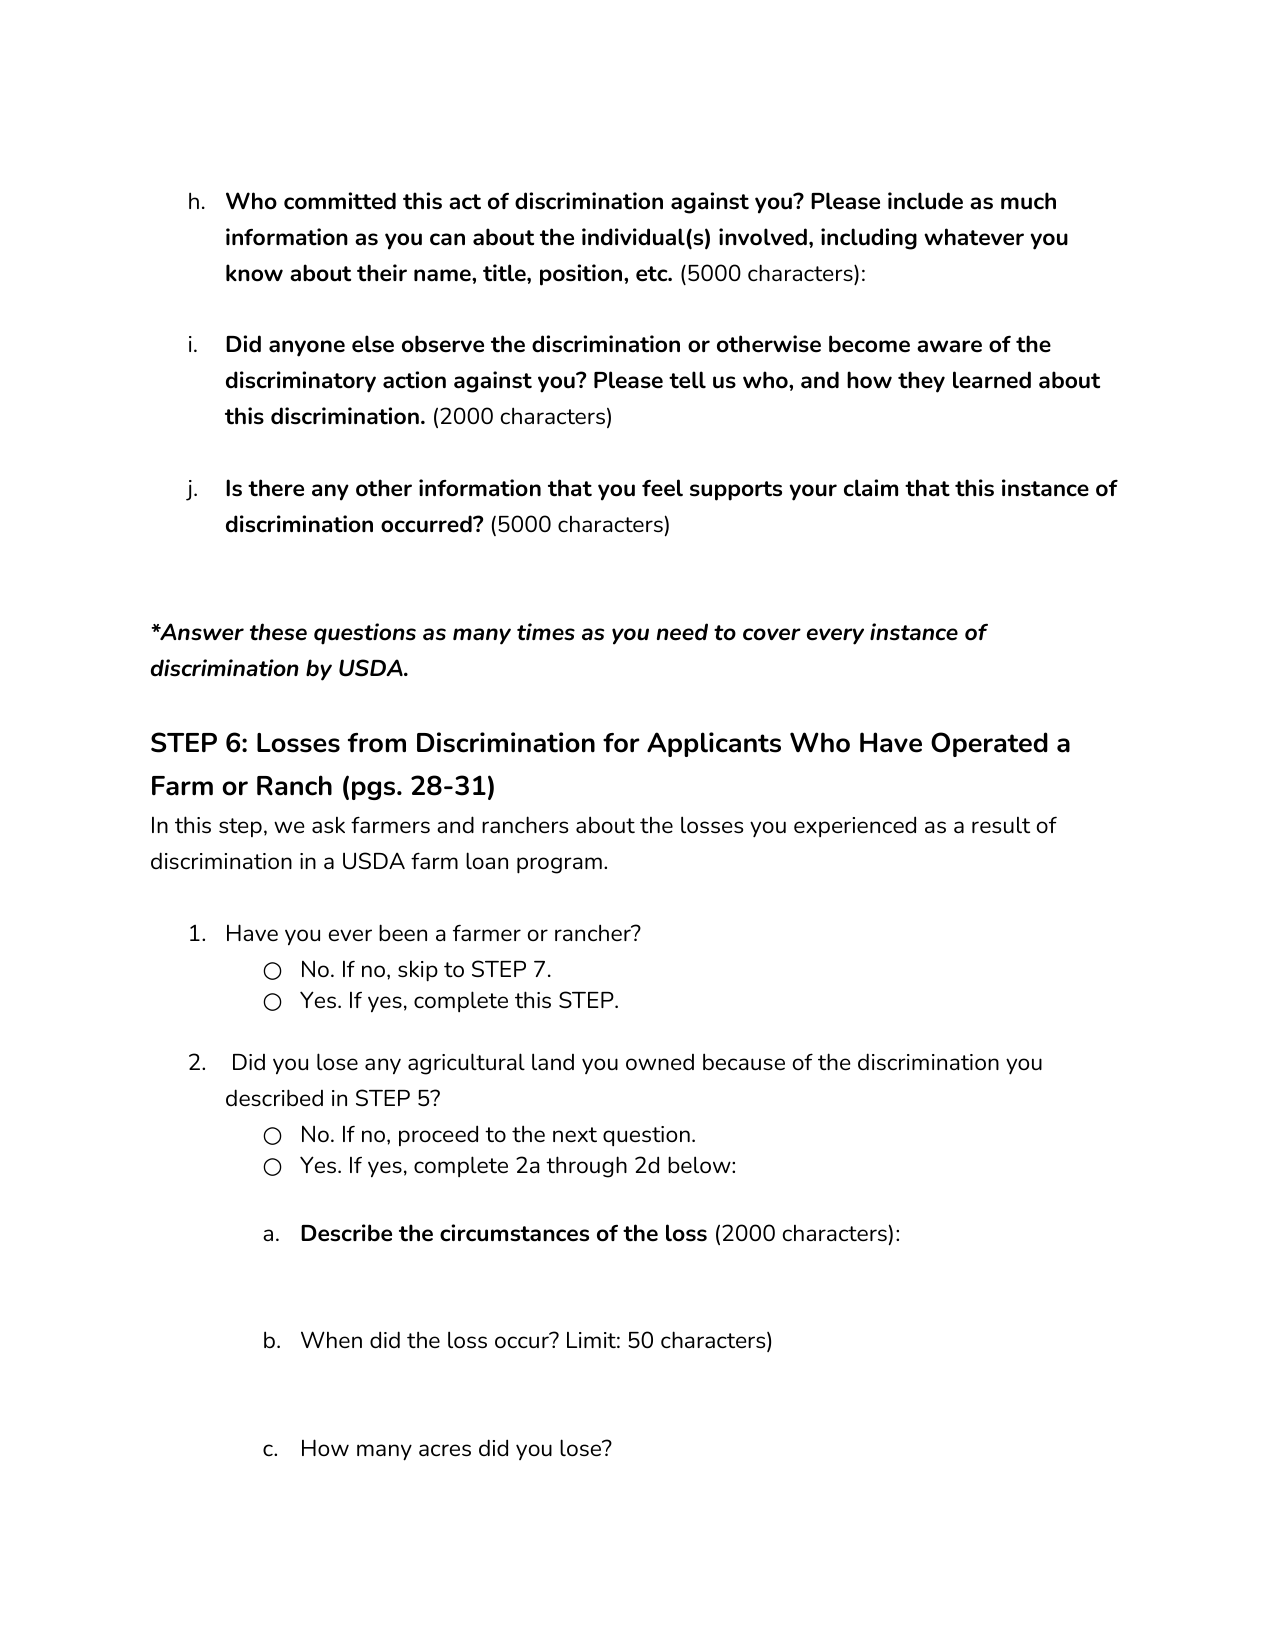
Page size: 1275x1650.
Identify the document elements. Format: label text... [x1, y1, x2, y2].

list No. If no, skip to STEP 7. [262, 954, 1125, 985]
list No. If no, proceed to the next question. [262, 1119, 1125, 1151]
list Yes. If yes, complete this STEP. [262, 985, 1125, 1016]
text In this step, we ask farmers and ranchers about the losses you experienced as a result of discrimination in a USDA farm loan program. [150, 810, 1125, 877]
list Did you lose any agricultural land you owned because of the discrimination you described in STEP 5? [187, 1047, 1125, 1115]
list How many acres did you lose? [262, 1433, 1125, 1465]
text STEP 6: Losses from Discrimination for Applicants Who Have Operated a Farm or Ranch (pgs. 28-31) [150, 725, 1125, 804]
list Who committed this act of discrimination against you? Please include as much information as you can about the individual(s) involved, including whatever you know about their name, title, position, etc. (5000 characters): [187, 186, 1125, 289]
list Yes. If yes, complete 2a through 2d below: [262, 1151, 1125, 1182]
list Have you ever been a farmer or rancher? [187, 918, 1125, 949]
list Describe the circumstances of the loss (2000 characters): [262, 1218, 1125, 1249]
list Did anyone else observe the discrimination or otherwise become aware of the discriminatory action against you? Please tell us who, and how they learned about this discrimination. (2000 characters) [187, 330, 1125, 433]
text *Answer these questions as many times as you need to cover every instance of discrimination by USDA. [150, 617, 1125, 684]
list Is there any other information that you feel supports your claim that this instance of discrimination occurred? (5000 characters) [187, 473, 1125, 541]
list When did the loss occur? Limit: 50 characters) [262, 1326, 1125, 1357]
